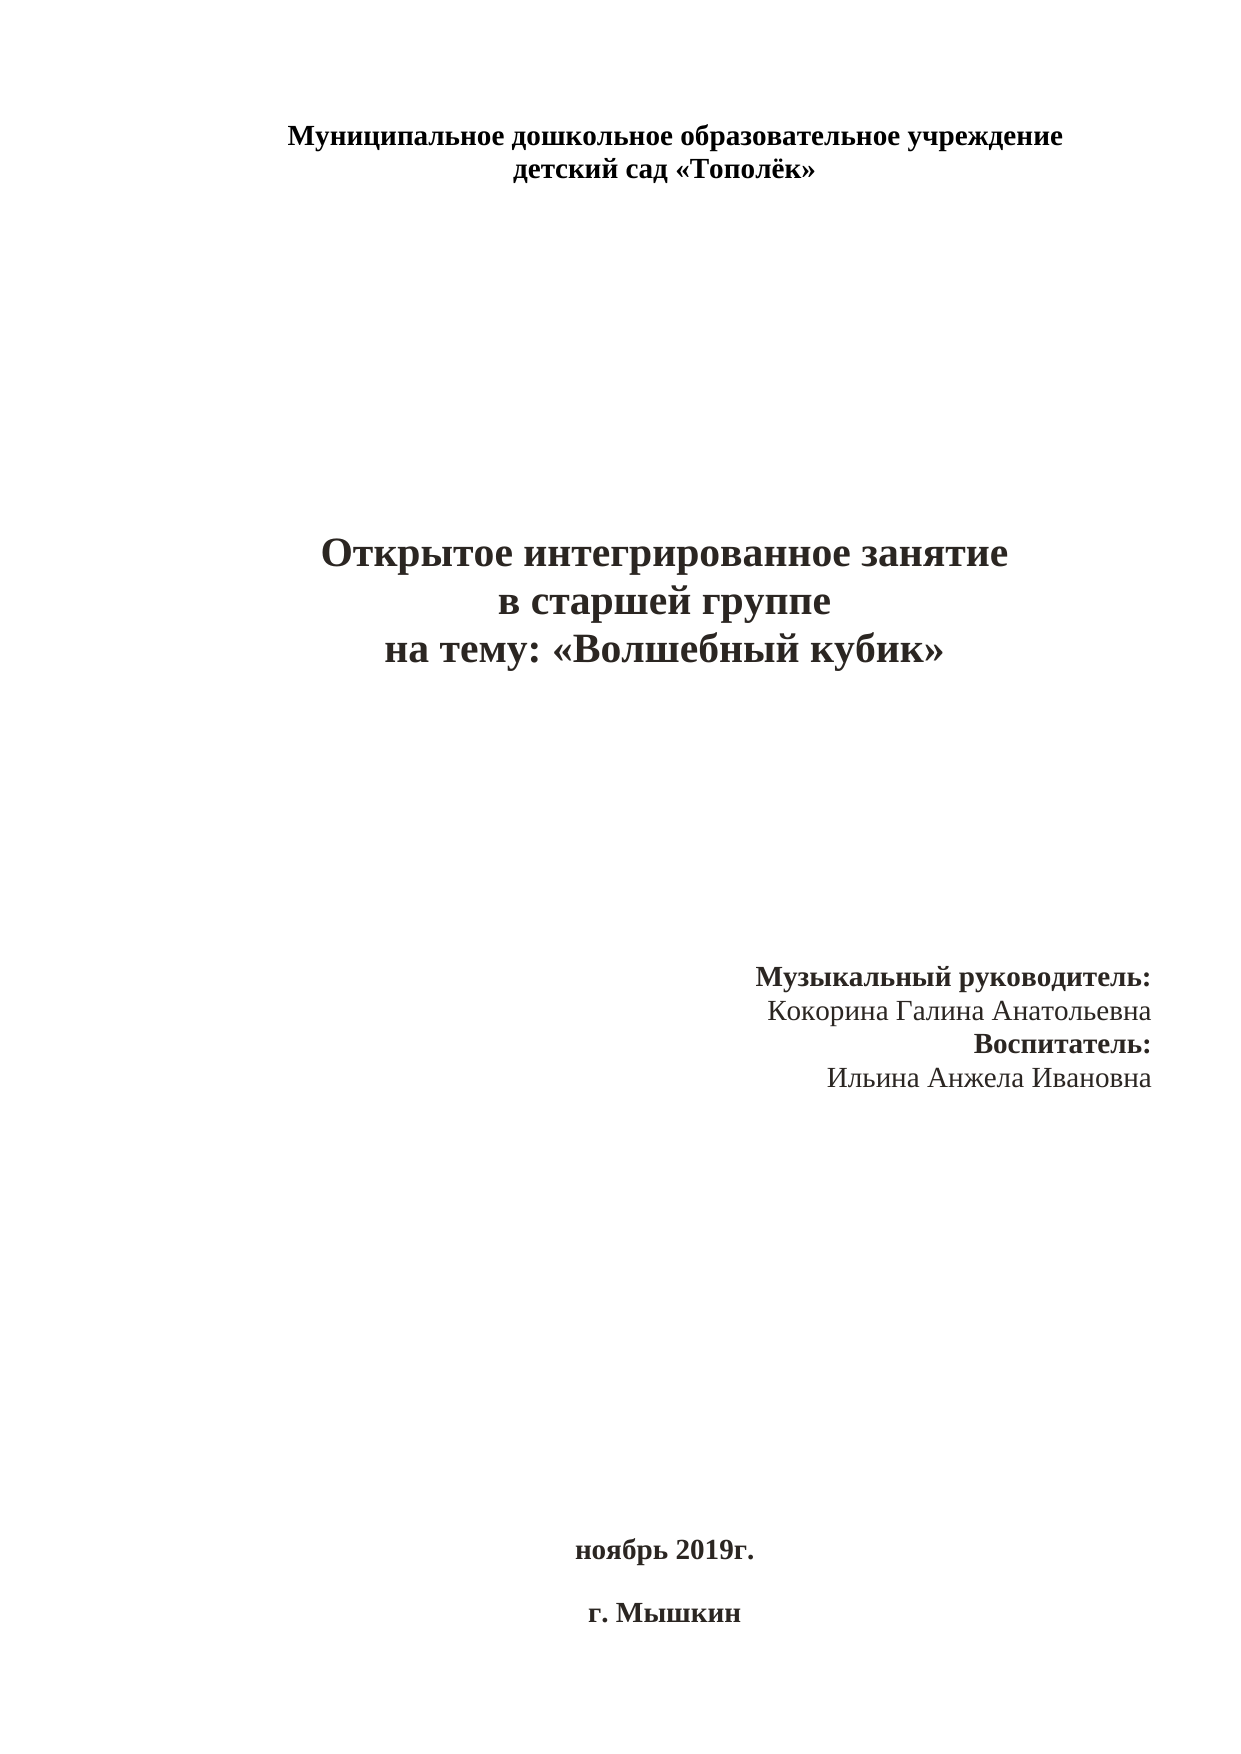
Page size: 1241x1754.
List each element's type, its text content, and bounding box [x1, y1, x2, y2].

text на тему: «Волшебный кубик» [177, 624, 1152, 672]
text Ильина Анжела Ивановна [177, 1060, 1152, 1093]
text Воспитатель: [177, 1026, 1152, 1060]
text г. Мышкин [177, 1595, 1152, 1628]
text в старшей группе [177, 576, 1152, 624]
text ноябрь 2019г. [177, 1532, 1152, 1566]
text Кокорина Галина Анатольевна [177, 993, 1152, 1026]
text Открытое интегрированное занятие [177, 528, 1152, 576]
text Музыкальный руководитель: [177, 959, 1152, 993]
text Муниципальное дошкольное образовательное учреждение [177, 118, 1152, 152]
text детский сад «Тополёк» [177, 152, 1152, 185]
